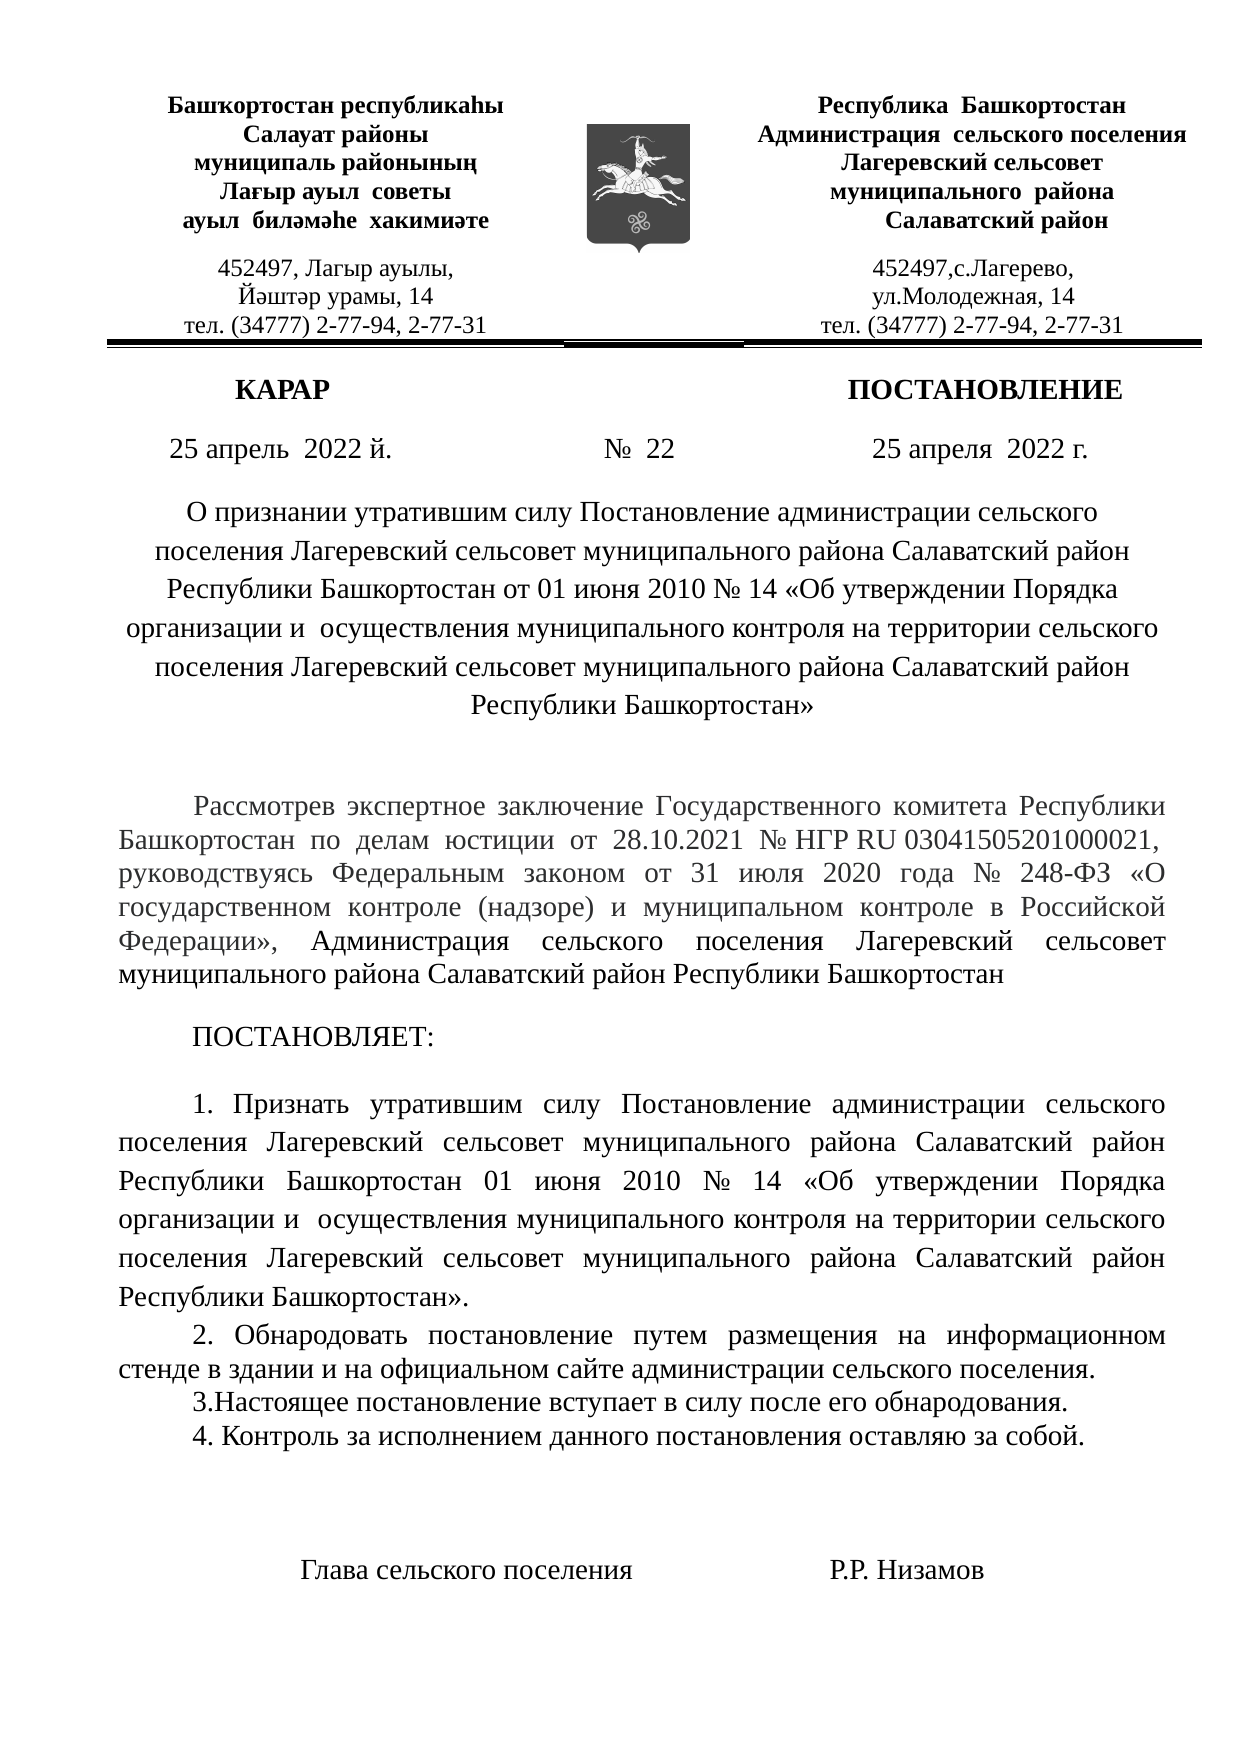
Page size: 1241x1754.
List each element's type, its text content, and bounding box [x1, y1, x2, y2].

table_header Башҡортостан республикаһы Салауат районы муниципаль районының Лағыр ауыл советы ауыл биләмәһе хакимиәте [107, 90, 564, 243]
text 2. Обнародовать постановление путем размещения на информационном стенде в здании и на официальном сайте администрации сельского поселения. [118, 1317, 1167, 1384]
table_header Республика Башкортостан Администрация сельского поселения Лагеревский сельсовет муниципального района Салаватский район [744, 90, 1202, 243]
text Глава сельского поселения Р.Р. Низамов [118, 1552, 1167, 1586]
text Рассмотрев экспертное заключение Государственного комитета Республики Башкортостан по делам юстиции от 28.10.2021 № НГР RU 03041505201000021, руководствуясь Федеральным законом от 31 июля 2020 года № 248-ФЗ «О государственном контроле (надзоре) и муниципальном контроле в Российской Федерации», Администрация сельского поселения Лагеревский сельсовет муниципального района Салаватский район Республики Башкортостан [118, 788, 1167, 990]
table_cell 452497, Лагыр ауылы, Йәштәр урамы, 14 тел. (34777) 2-77-94, 2-77-31 [107, 243, 564, 339]
text 25 апрель 2022 й. № 22 25 апреля 2022 г. [118, 431, 1167, 464]
text О признании утратившим силу Постановление администрации сельского поселения Лагеревский сельсовет муниципального района Салаватский район Республики Башкортостан от 01 июня 2010 № 14 «Об утверждении Порядка организации и осуществления муниципального контроля на территории сельского поселения Лагеревский сельсовет муниципального района Салаватский район Республики Башкортостан» [118, 494, 1167, 721]
table_header [564, 90, 744, 339]
text 4. Контроль за исполнением данного постановления оставляю за собой. [118, 1418, 1167, 1451]
text 1. Признать утратившим силу Постановление администрации сельского поселения Лагеревский сельсовет муниципального района Салаватский район Республики Башкортостан 01 июня 2010 № 14 «Об утверждении Порядка организации и осуществления муниципального контроля на территории сельского поселения Лагеревский сельсовет муниципального района Салаватский район Республики Башкортостан». [118, 1086, 1167, 1312]
text КАРАР ПОСТАНОВЛЕНИЕ [118, 372, 1167, 406]
text ПОСТАНОВЛЯЕТ: [118, 1019, 1167, 1052]
table_cell 452497,с.Лагерево, ул.Молодежная, 14 тел. (34777) 2-77-94, 2-77-31 [744, 243, 1202, 339]
text 3.Настоящее постановление вступает в силу после его обнародования. [118, 1384, 1167, 1418]
